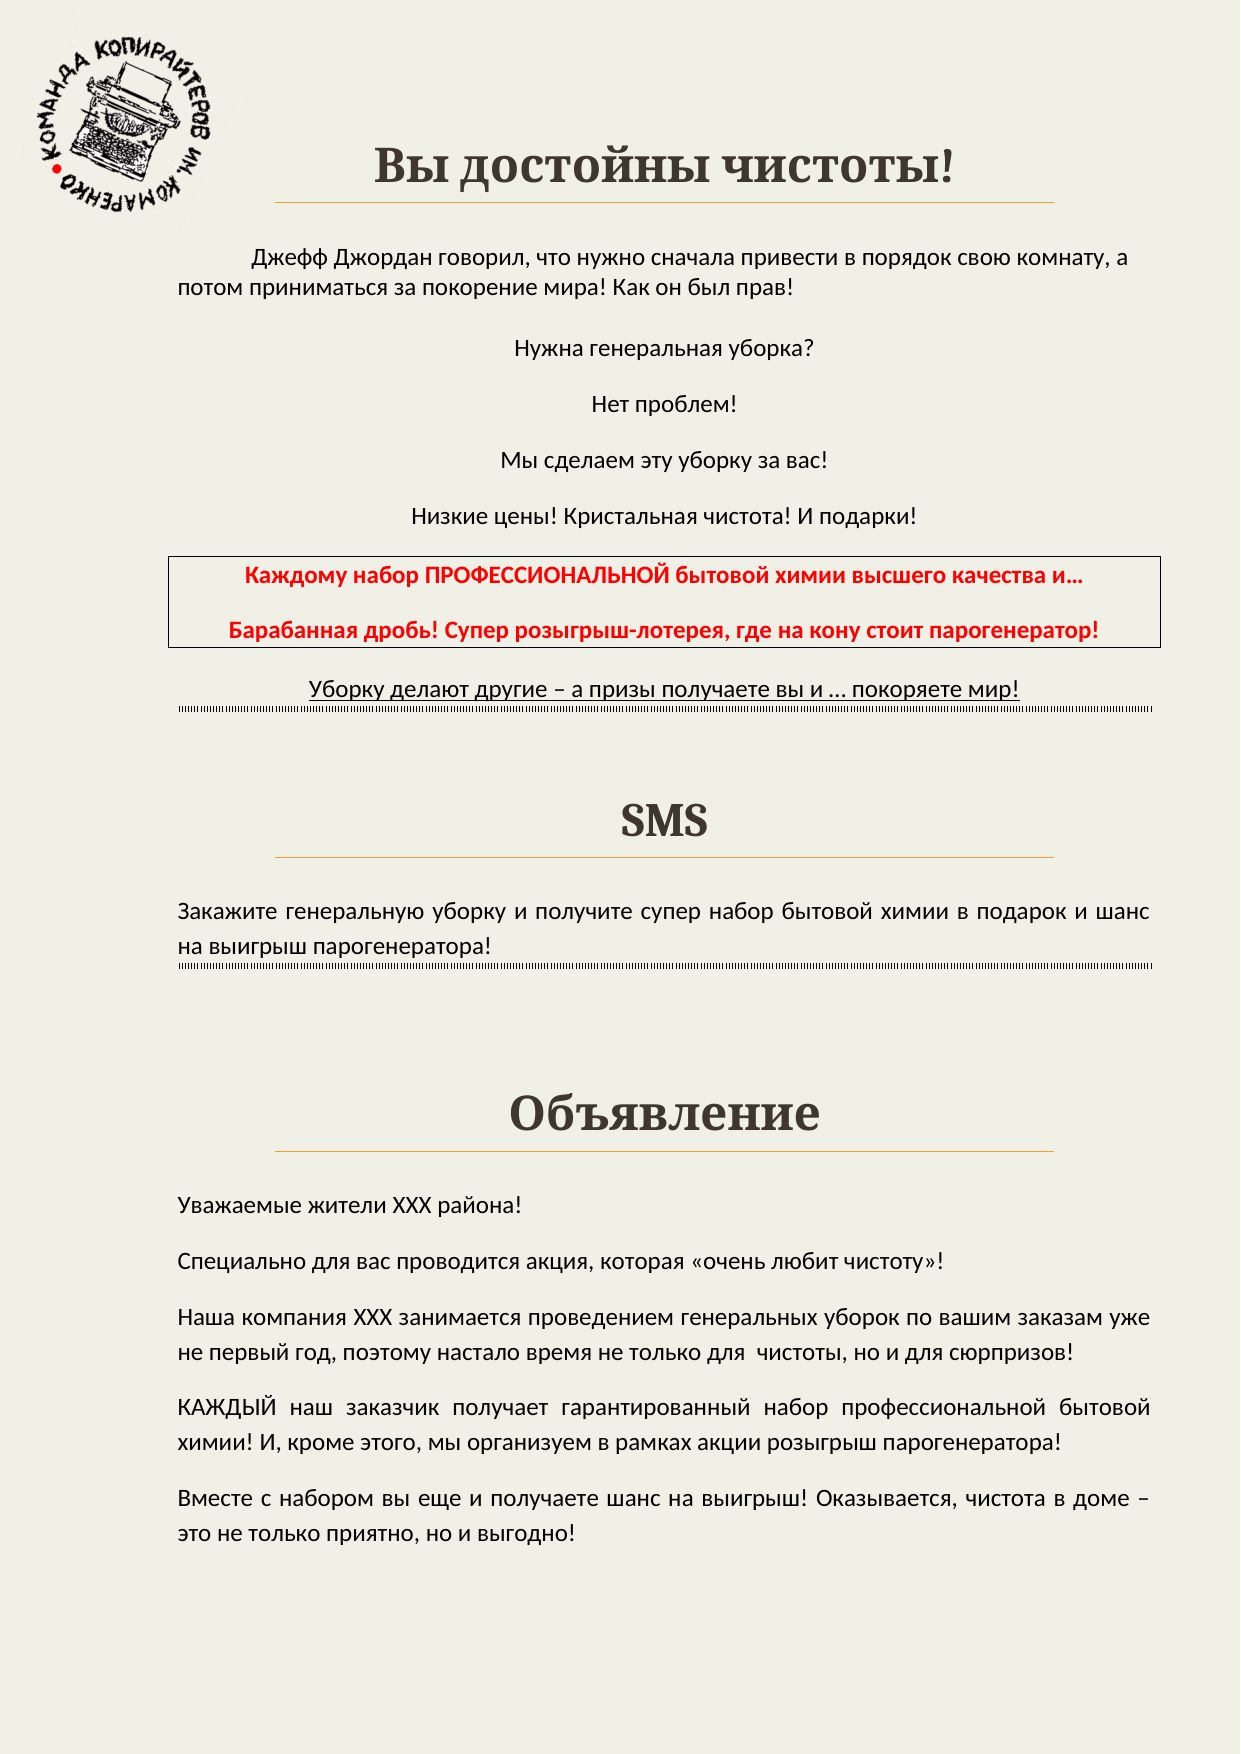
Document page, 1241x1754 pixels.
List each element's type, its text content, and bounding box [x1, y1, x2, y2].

text Специально для вас проводится акция, которая «очень любит чистоту»! [177, 1245, 1152, 1275]
text КАЖДЫЙ наш заказчик получает гарантированный набор профессиональной бытовой химии! И, кроме этого, мы организуем в рамках акции розыгрыш парогенератора! [177, 1392, 1152, 1457]
text Закажите генеральную уборку и получите супер набор бытовой химии в подарок и шанс на выигрыш парогенератора! [177, 896, 1152, 969]
text Мы сделаем эту уборку за вас! [177, 444, 1152, 474]
text Уборку делают другие – а призы получаете вы и … покоряете мир! [177, 674, 1152, 712]
text Вместе с набором вы еще и получаете шанс на выигрыш! Оказывается, чистота в доме – это не только приятно, но и выгодно! [177, 1482, 1152, 1548]
text Низкие цены! Кристальная чистота! И подарки! [177, 500, 1152, 530]
text Нет проблем! [177, 388, 1152, 419]
text Наша компания XXX занимается проведением генеральных уборок по вашим заказам уже не первый год, поэтому настало время не только для чистоты, но и для сюрпризов! [177, 1301, 1152, 1366]
text Объявление [275, 1087, 1054, 1151]
text Каждому набор ПРОФЕССИОНАЛЬНОЙ бытовой химии высшего качества и… [169, 557, 1160, 589]
text Нужна генеральная уборка? [177, 332, 1152, 363]
text Джефф Джордан говорил, что нужно сначала привести в порядок свою комнату, а потом приниматься за покорение мира! Как он был прав! [177, 241, 1152, 302]
text Уважаемые жители XXX района! [177, 1189, 1152, 1219]
text Вы достойны чистоты! [275, 139, 1054, 202]
text SMS [275, 794, 1054, 857]
text Барабанная дробь! Супер розыгрыш-лотерея, где на кону стоит парогенератор! [169, 612, 1160, 647]
picture [7, 4, 250, 249]
